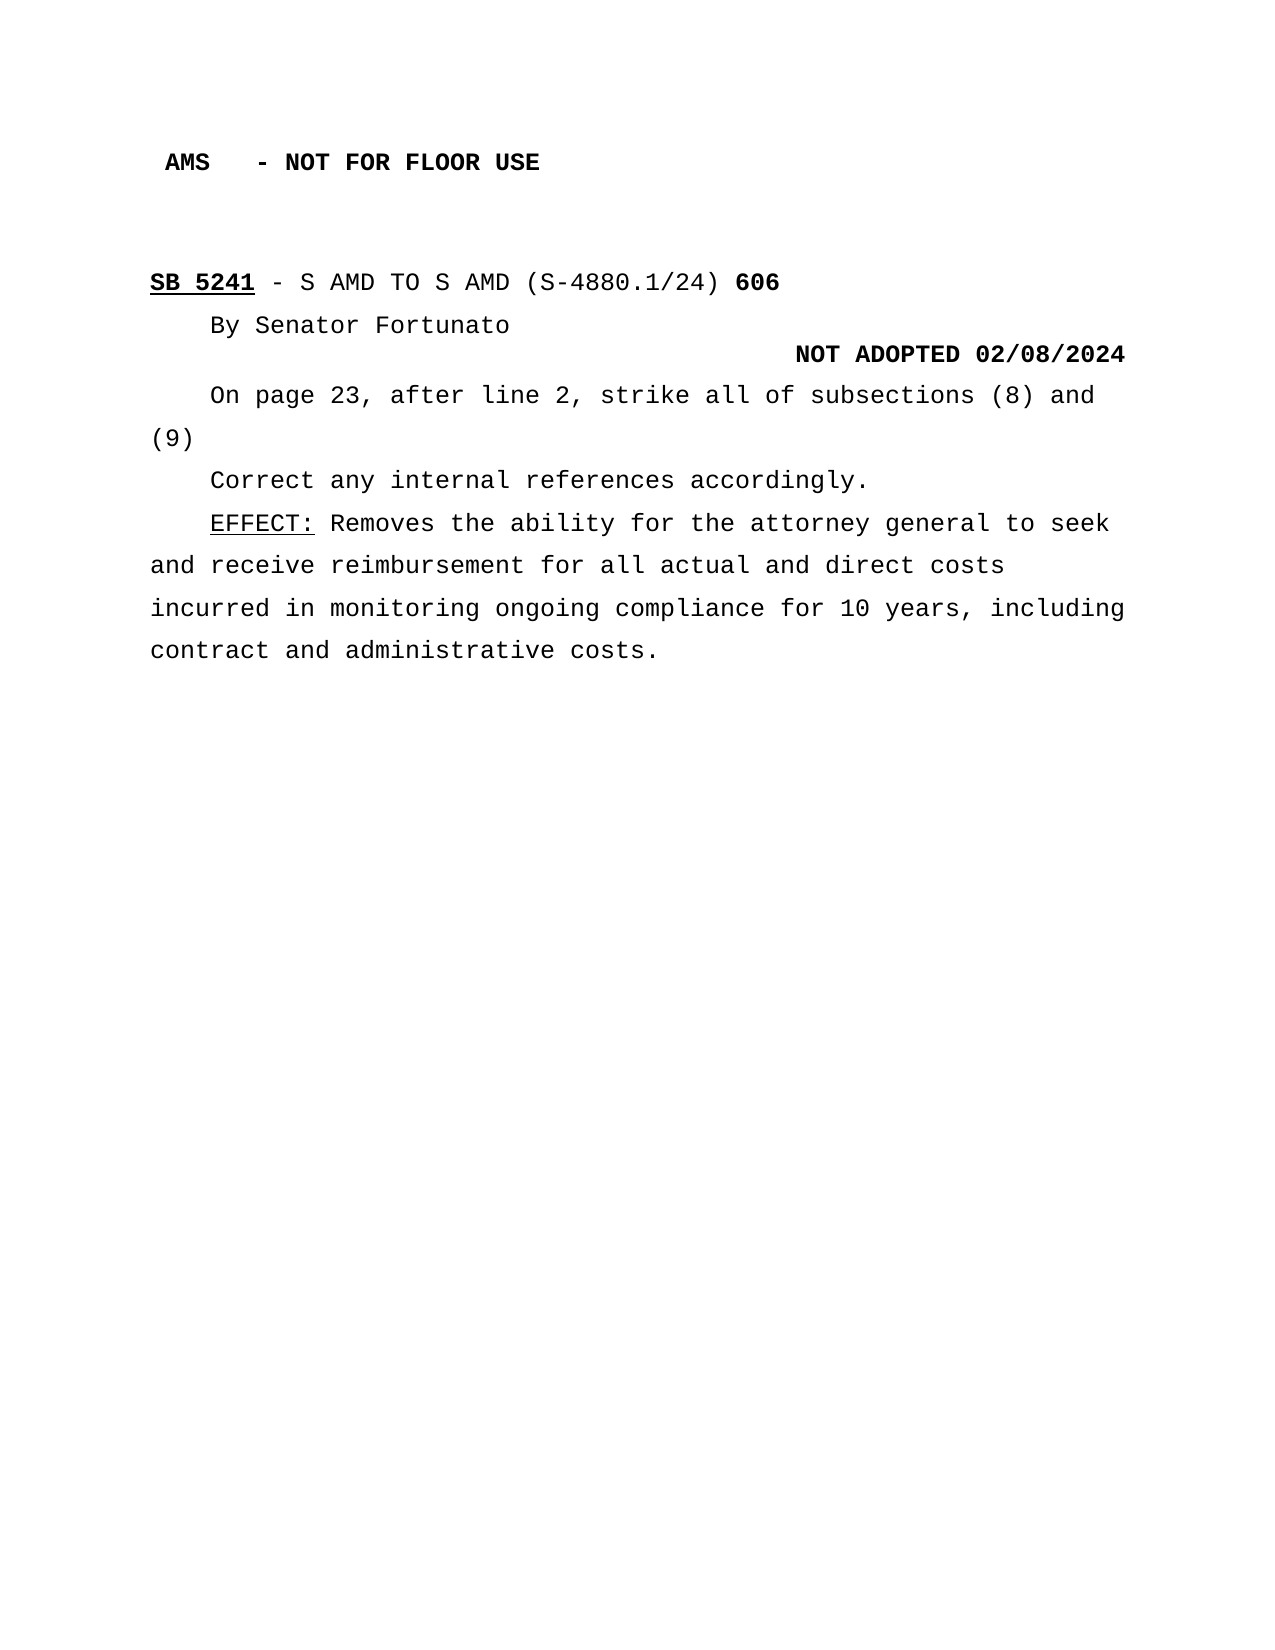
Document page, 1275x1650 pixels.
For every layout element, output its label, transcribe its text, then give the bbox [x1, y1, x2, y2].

text EFFECT: Removes the ability for the attorney general to seek and receive reimbursement for all actual and direct costs incurred in monitoring ongoing compliance for 10 years, including contract and administrative costs. [150, 497, 1125, 667]
text AMS - NOT FOR FLOOR USE [150, 150, 1125, 178]
text By Senator Fortunato [150, 299, 1125, 342]
text Correct any internal references accordingly. [150, 455, 1125, 497]
text On page 23, after line 2, strike all of subsections (8) and (9) [150, 370, 1125, 455]
text SB 5241 - S AMD TO S AMD (S-4880.1/24) 606 [150, 257, 1125, 299]
text NOT ADOPTED 02/08/2024 [150, 342, 1125, 370]
